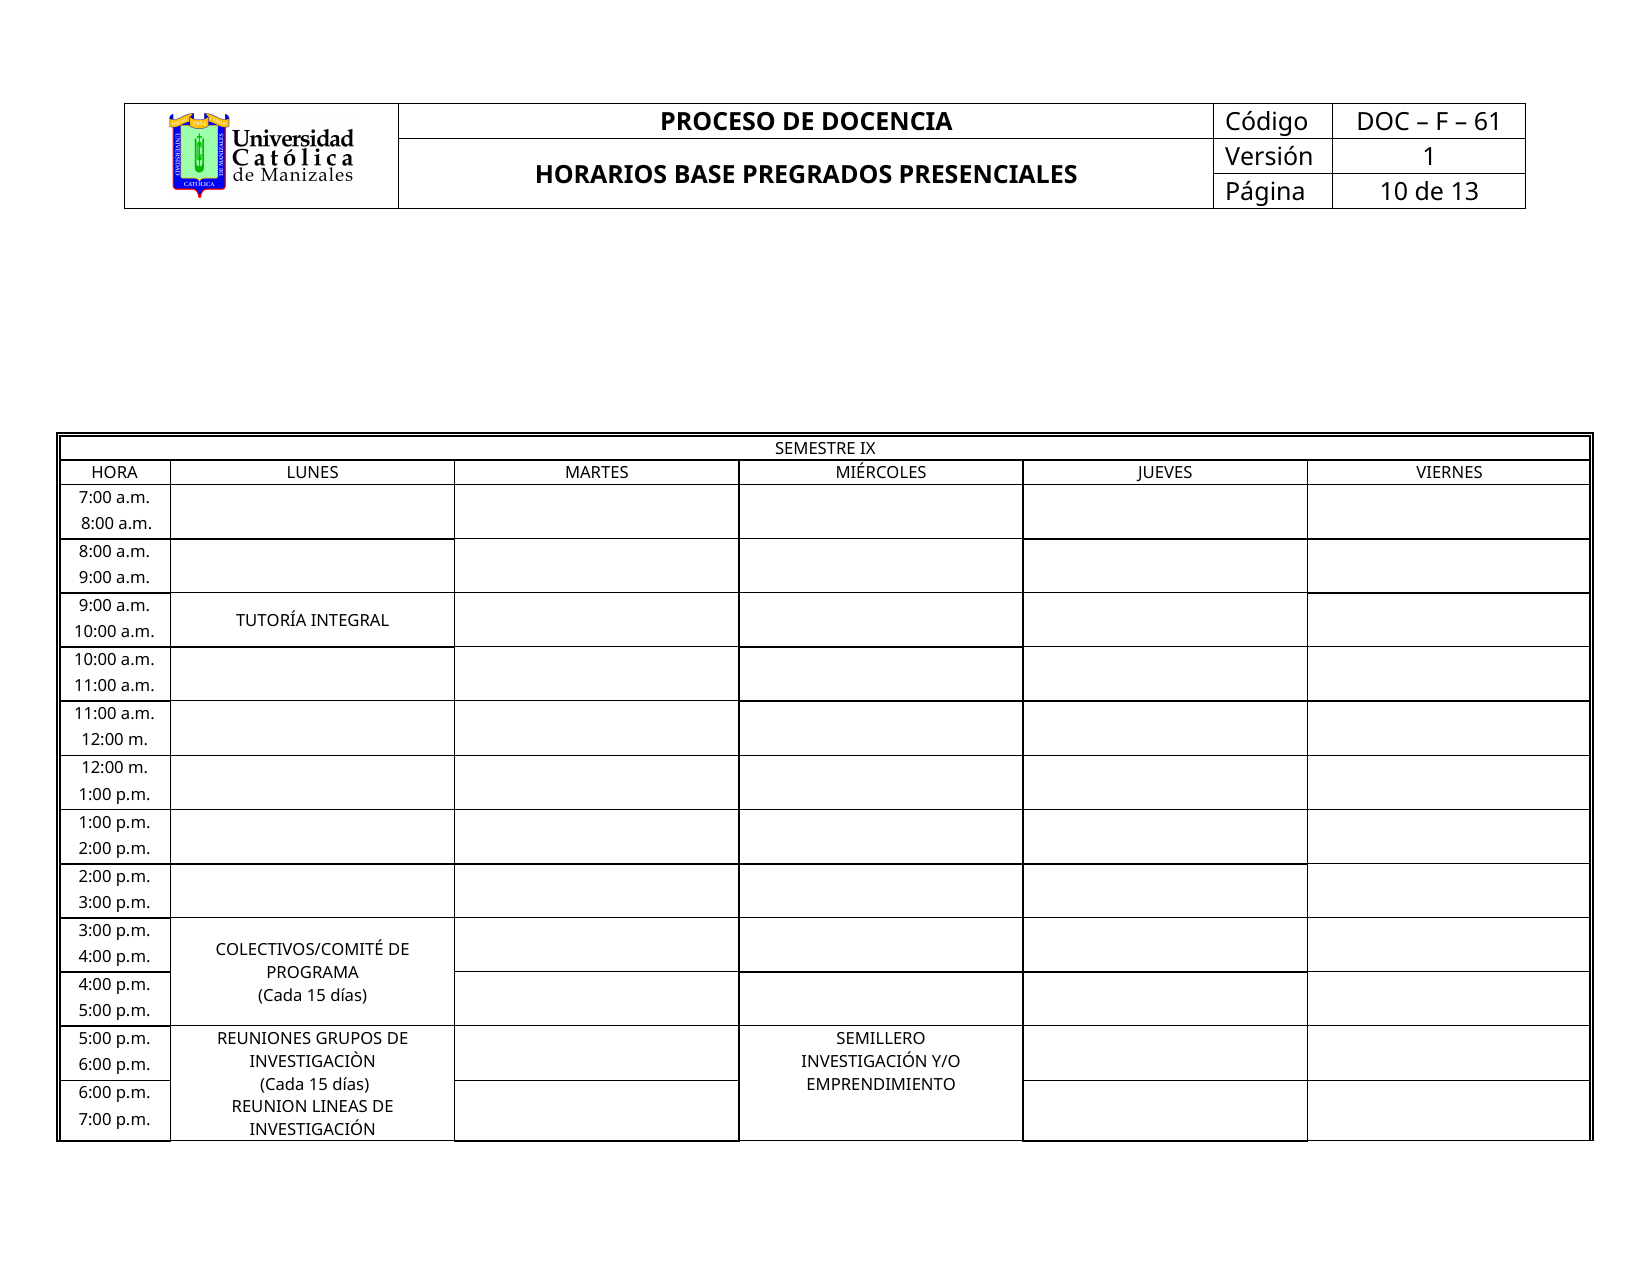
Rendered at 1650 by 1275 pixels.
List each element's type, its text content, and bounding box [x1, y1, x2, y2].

table_cell [171, 756, 454, 809]
table_cell [455, 918, 738, 971]
table_cell [455, 701, 738, 754]
table_cell [455, 593, 738, 646]
table_cell 4:00 p.m. 5:00 p.m. [61, 973, 170, 1025]
table_cell [455, 865, 738, 917]
table_cell [455, 647, 738, 700]
table_cell SEMILLERO INVESTIGACIÓN Y/O EMPRENDIMIENTO [740, 1026, 1022, 1140]
table_cell [171, 701, 454, 754]
table_cell [740, 485, 1022, 538]
table_cell [1308, 485, 1589, 538]
table_cell [1308, 918, 1589, 971]
table_cell [1024, 647, 1307, 700]
table_cell [1024, 810, 1307, 863]
table_cell [455, 1026, 738, 1079]
table_cell 9:00 a.m. 10:00 a.m. [61, 594, 170, 646]
table_cell [1024, 485, 1307, 538]
table_cell [455, 756, 738, 809]
table_cell [740, 539, 1022, 592]
table_cell [740, 810, 1022, 863]
table_cell [740, 702, 1022, 754]
table_cell [740, 865, 1022, 917]
table_cell [1308, 810, 1589, 863]
table_cell 12:00 m. 1:00 p.m. [61, 756, 170, 809]
table_cell 8:00 a.m. 9:00 a.m. [61, 540, 170, 592]
table_cell [455, 485, 738, 538]
table_cell [740, 973, 1022, 1025]
table_cell VIERNES [1308, 461, 1589, 484]
table_cell [740, 648, 1022, 700]
table_cell [1308, 756, 1589, 809]
table_cell [1308, 702, 1589, 754]
table_cell [1024, 593, 1307, 646]
table_cell [1024, 540, 1307, 592]
table_cell [740, 918, 1022, 971]
table_cell [455, 972, 738, 1025]
table_cell 3:00 p.m. 4:00 p.m. [61, 919, 170, 971]
table_header SEMESTRE IX [61, 437, 1589, 459]
table_cell 1:00 p.m. 2:00 p.m. [61, 810, 170, 863]
table_cell [455, 810, 738, 863]
table_cell HORA [61, 461, 170, 484]
table_cell 2:00 p.m. 3:00 p.m. [61, 865, 170, 917]
table_cell [1308, 1026, 1589, 1079]
table_cell [1308, 594, 1589, 646]
table_cell [740, 593, 1022, 646]
table_cell 6:00 p.m. 7:00 p.m. [61, 1081, 170, 1140]
table_cell [1024, 918, 1307, 971]
table_cell [740, 756, 1022, 809]
table_cell [1308, 972, 1589, 1025]
table_cell [1024, 756, 1307, 809]
table_cell MIÉRCOLES [740, 461, 1022, 484]
picture [169, 113, 354, 198]
table_cell [1308, 1081, 1589, 1140]
table_cell REUNIONES GRUPOS DE INVESTIGACIÒN (Cada 15 días) REUNION LINEAS DE INVESTIGACIÓN (Cada 15 días) [171, 1026, 454, 1140]
table_cell [1024, 973, 1307, 1025]
table_cell [171, 865, 454, 917]
table_cell MARTES [455, 461, 738, 484]
table_cell LUNES [171, 461, 454, 484]
table_cell [455, 539, 738, 592]
table_cell [1308, 540, 1589, 592]
table_cell [1308, 864, 1589, 917]
table_cell [1024, 1081, 1307, 1140]
table_cell [171, 810, 454, 863]
table_cell [171, 540, 454, 592]
table_cell 7:00 a.m. 8:00 a.m. [61, 485, 170, 538]
table_cell [1024, 1026, 1307, 1079]
table_cell [455, 1081, 738, 1140]
table_cell [1024, 865, 1307, 917]
table_cell 5:00 p.m. 6:00 p.m. [61, 1027, 170, 1079]
table_cell JUEVES [1024, 461, 1307, 484]
table_cell [171, 485, 454, 538]
table_cell 11:00 a.m. 12:00 m. [61, 702, 170, 754]
table_cell 10:00 a.m. 11:00 a.m. [61, 648, 170, 700]
table_cell TUTORÍA INTEGRAL [171, 593, 454, 646]
table_cell [171, 648, 454, 700]
table_cell [1308, 647, 1589, 700]
table_cell COLECTIVOS/COMITÉ DE PROGRAMA (Cada 15 días) [171, 918, 454, 1025]
table_cell [1024, 702, 1307, 754]
